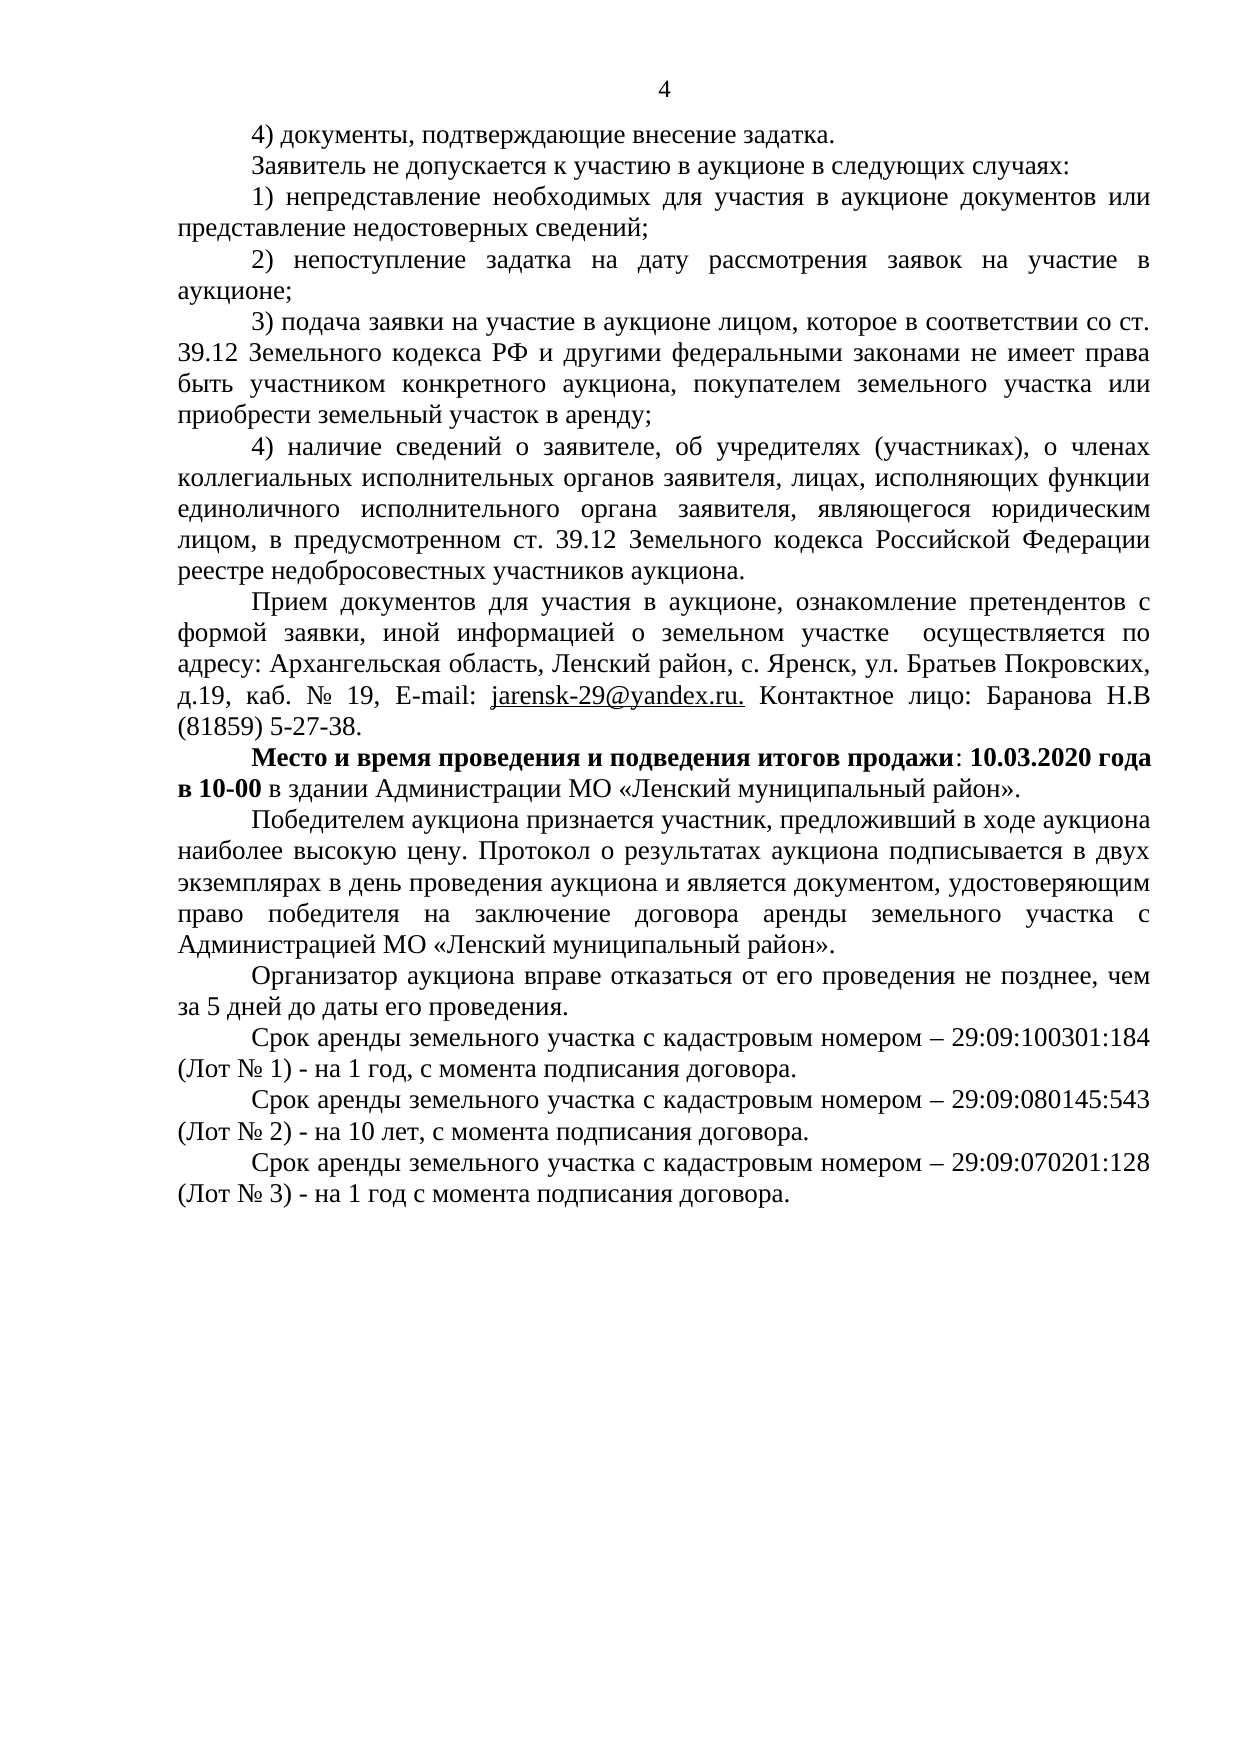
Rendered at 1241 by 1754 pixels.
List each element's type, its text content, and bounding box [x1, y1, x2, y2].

text Заявитель не допускается к участию в аукционе в следующих случаях: [177, 149, 1152, 180]
text Организатор аукциона вправе отказаться от его проведения не позднее, чем за 5 дней до даты его проведения. [177, 959, 1152, 1021]
text 4) документы, подтверждающие внесение задатка. [177, 118, 1152, 149]
text Срок аренды земельного участка с кадастровым номером – 29:09:100301:184 (Лот № 1) - на 1 год, с момента подписания договора. [177, 1021, 1152, 1084]
text 4) наличие сведений о заявителе, об учредителях (участниках), о членах коллегиальных исполнительных органов заявителя, лицах, исполняющих функции единоличного исполнительного органа заявителя, являющегося юридическим лицом, в предусмотренном ст. 39.12 Земельного кодекса Российской Федерации реестре недобросовестных участников аукциона. [177, 429, 1152, 585]
text 2) непоступление задатка на дату рассмотрения заявок на участие в аукционе; [177, 243, 1152, 305]
text 1) непредставление необходимых для участия в аукционе документов или представление недостоверных сведений; [177, 180, 1152, 243]
text Срок аренды земельного участка с кадастровым номером – 29:09:070201:128 (Лот № 3) - на 1 год с момента подписания договора. [177, 1146, 1152, 1208]
text Победителем аукциона признается участник, предложивший в ходе аукциона наиболее высокую цену. Протокол о результатах аукциона подписывается в двух экземплярах в день проведения аукциона и является документом, удостоверяющим право победителя на заключение договора аренды земельного участка с Администрацией МО «Ленский муниципальный район». [177, 803, 1152, 959]
text Место и время проведения и подведения итогов продажи: 10.03.2020 года в 10-00 в здании Администрации МО «Ленский муниципальный район». [177, 741, 1152, 803]
text 3) подача заявки на участие в аукционе лицом, которое в соответствии со ст. 39.12 Земельного кодекса РФ и другими федеральными законами не имеет права быть участником конкретного аукциона, покупателем земельного участка или приобрести земельный участок в аренду; [177, 305, 1152, 429]
text Срок аренды земельного участка с кадастровым номером – 29:09:080145:543 (Лот № 2) - на 10 лет, с момента подписания договора. [177, 1084, 1152, 1146]
text Прием документов для участия в аукционе, ознакомление претендентов с формой заявки, иной информацией о земельном участке осуществляется по адресу: Архангельская область, Ленский район, с. Яренск, ул. Братьев Покровских, д.19, каб. № 19, E-mail: jarensk-29@yandex.ru. Контактное лицо: Баранова Н.В (81859) 5-27-38. [177, 585, 1152, 741]
